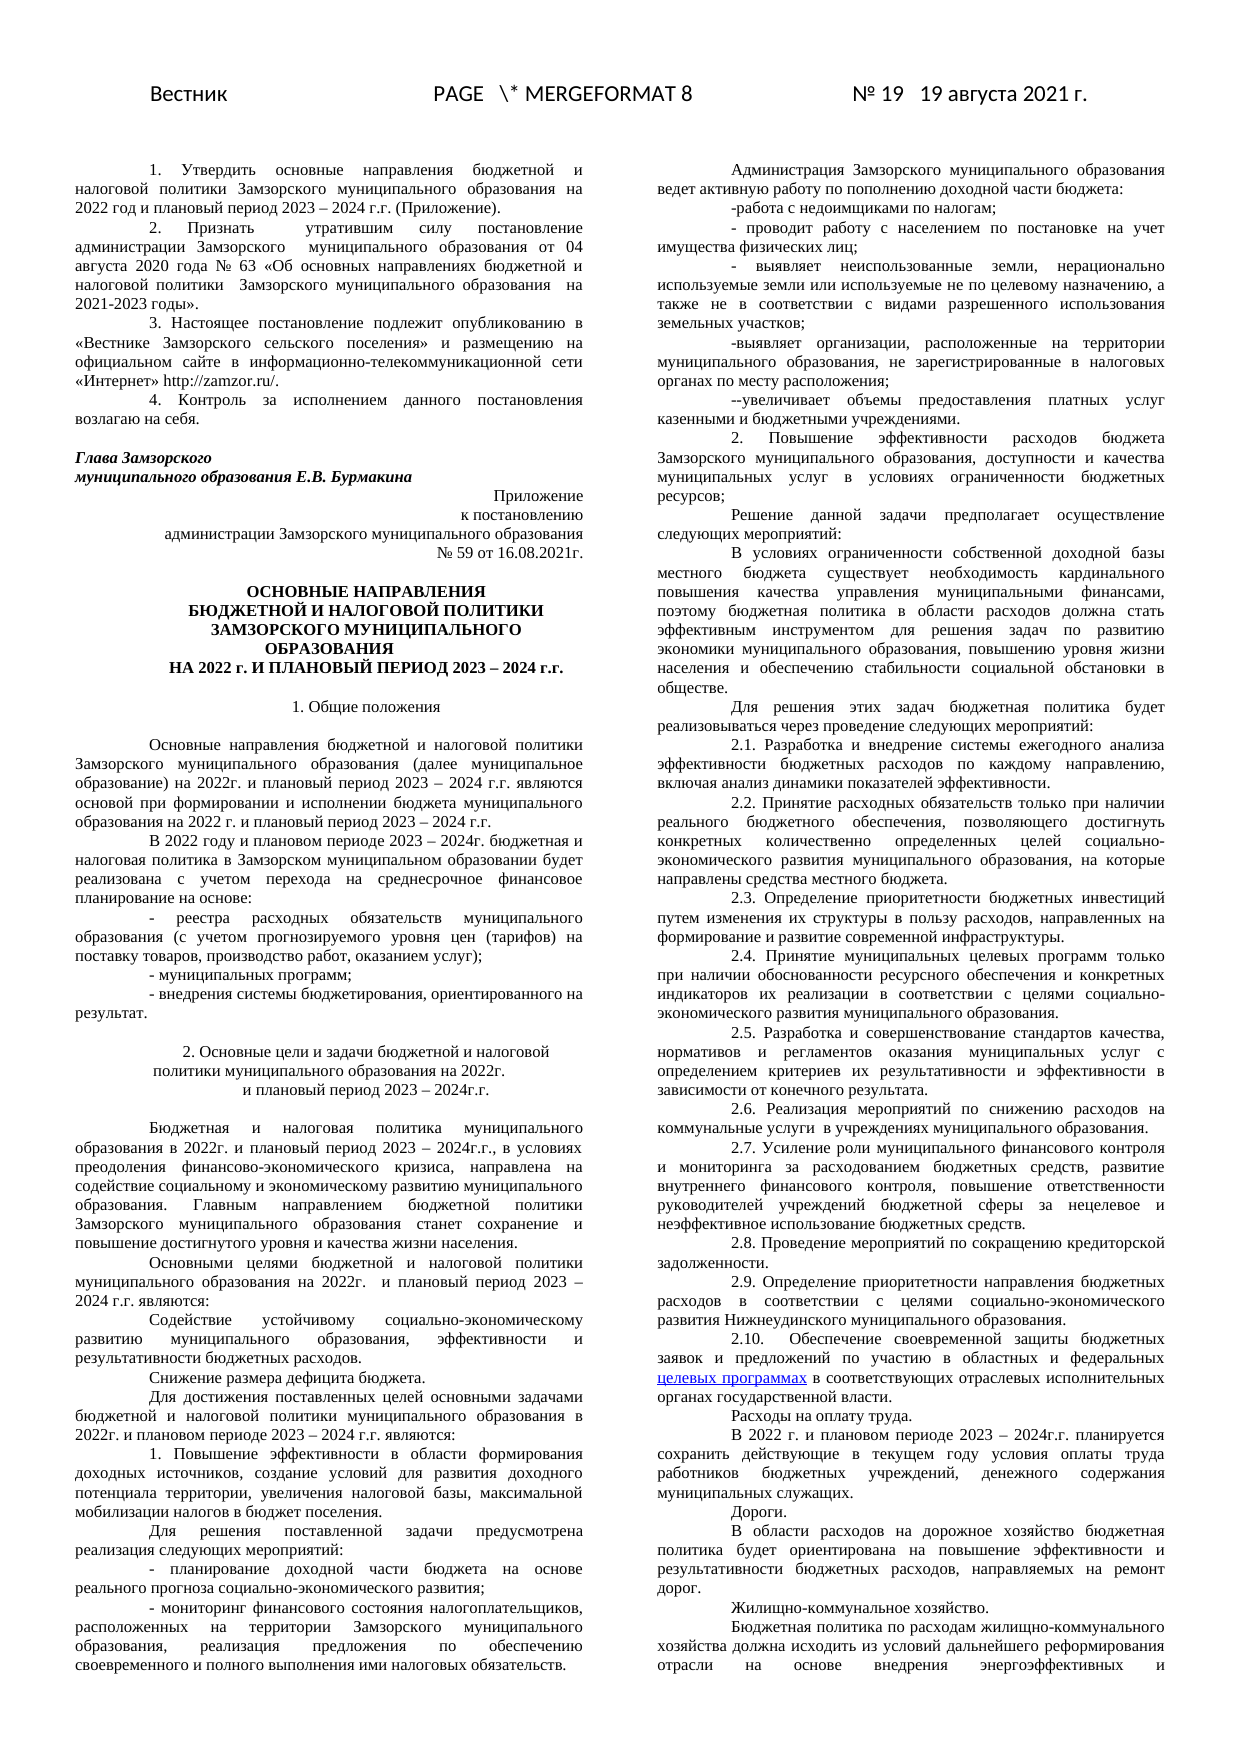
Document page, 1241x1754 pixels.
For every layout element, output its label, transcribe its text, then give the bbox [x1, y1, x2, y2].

text В области расходов на дорожное хозяйство бюджетная политика будет ориентирована на повышение эффективности и результативности бюджетных расходов, направляемых на ремонт дорог. [657, 1521, 1165, 1597]
text Приложение [75, 486, 583, 505]
text Бюджетная и налоговая политика муниципального образования в 2022г. и плановый период 2023 – 2024г.г., в условиях преодоления финансово-экономического кризиса, направлена на содействие социальному и экономическому развитию муниципального образования. Главным направлением бюджетной политики Замзорского муниципального образования станет сохранение и повышение достигнутого уровня и качества жизни населения. [75, 1118, 583, 1252]
text 1. Повышение эффективности в области формирования доходных источников, создание условий для развития доходного потенциала территории, увеличения налоговой базы, максимальной мобилизации налогов в бюджет поселения. [75, 1444, 583, 1521]
text - реестра расходных обязательств муниципального образования (с учетом прогнозируемого уровня цен (тарифов) на поставку товаров, производство работ, оказанием услуг); [75, 907, 583, 965]
text 2.2. Принятие расходных обязательств только при наличии реального бюджетного обеспечения, позволяющего достигнуть конкретных количественно определенных целей социально-экономического развития муниципального образования, на которые направлены средства местного бюджета. [657, 792, 1165, 888]
text - мониторинг финансового состояния налогоплательщиков, расположенных на территории Замзорского муниципального образования, реализация предложения по обеспечению своевременного и полного выполнения ими налоговых обязательств. [75, 1597, 583, 1674]
text 2.3. Определение приоритетности бюджетных инвестиций путем изменения их структуры в пользу расходов, направленных на формирование и развитие современной инфраструктуры. [657, 888, 1165, 946]
text - планирование доходной части бюджета на основе реального прогноза социально-экономического развития; [75, 1559, 583, 1597]
text ОСНОВНЫЕ НАПРАВЛЕНИЯ [75, 582, 583, 601]
text -выявляет организации, расположенные на территории муниципального образования, не зарегистрированные в налоговых органах по месту расположения; [657, 332, 1165, 390]
text администрации Замзорского муниципального образования [75, 524, 583, 543]
text и плановый период 2023 – 2024г.г. [75, 1080, 583, 1099]
text Для достижения поставленных целей основными задачами бюджетной и налоговой политики муниципального образования в 2022г. и плановом периоде 2023 – 2024 г.г. являются: [75, 1387, 583, 1444]
text Глава Замзорского [75, 447, 583, 467]
text 2.10. Обеспечение своевременной защиты бюджетных заявок и предложений по участию в областных и федеральных целевых программах в соответствующих отраслевых исполнительных органах государственной власти. [657, 1329, 1165, 1406]
text Жилищно-коммунальное хозяйство. [657, 1597, 1165, 1617]
text ЗАМЗОРСКОГО МУНИЦИПАЛЬНОГО ОБРАЗОВАНИЯ [75, 620, 583, 658]
text 3. Настоящее постановление подлежит опубликованию в «Вестнике Замзорского сельского поселения» и размещению на официальном сайте в информационно-телекоммуникационной сети «Интернет» http://zamzor.ru/. [75, 313, 583, 390]
text - внедрения системы бюджетирования, ориентированного на результат. [75, 984, 583, 1022]
text Основными целями бюджетной и налоговой политики муниципального образования на 2022г. и плановый период 2023 – 2024 г.г. являются: [75, 1252, 583, 1310]
text 2.4. Принятие муниципальных целевых программ только при наличии обоснованности ресурсного обеспечения и конкретных индикаторов их реализации в соответствии с целями социально-экономического развития муниципального образования. [657, 946, 1165, 1022]
text 2. Основные цели и задачи бюджетной и налоговой политики муниципального образования на 2022г. [75, 1042, 583, 1080]
text - муниципальных программ; [75, 965, 583, 984]
text - проводит работу с населением по постановке на учет имущества физических лиц; [657, 217, 1165, 256]
text 2.9. Определение приоритетности направления бюджетных расходов в соответствии с целями социально-экономического развития Нижнеудинского муниципального образования. [657, 1272, 1165, 1329]
text 2.1. Разработка и внедрение системы ежегодного анализа эффективности бюджетных расходов по каждому направлению, включая анализ динамики показателей эффективности. [657, 735, 1165, 792]
text 2.6. Реализация мероприятий по снижению расходов на коммунальные услуги в учреждениях муниципального образования. [657, 1099, 1165, 1137]
text Для решения этих задач бюджетная политика будет реализовываться через проведение следующих мероприятий: [657, 697, 1165, 735]
text --увеличивает объемы предоставления платных услуг казенными и бюджетными учреждениями. [657, 390, 1165, 428]
text Дороги. [657, 1502, 1165, 1521]
text -работа с недоимщиками по налогам; [657, 198, 1165, 217]
text Снижение размера дефицита бюджета. [75, 1367, 583, 1387]
text Для решения поставленной задачи предусмотрена реализация следующих мероприятий: [75, 1521, 583, 1559]
text БЮДЖЕТНОЙ И НАЛОГОВОЙ ПОЛИТИКИ [75, 601, 583, 620]
text Основные направления бюджетной и налоговой политики Замзорского муниципального образования (далее муниципальное образование) на 2022г. и плановый период 2023 – 2024 г.г. являются основой при формировании и исполнении бюджета муниципального образования на 2022 г. и плановый период 2023 – 2024 г.г. [75, 735, 583, 831]
text В условиях ограниченности собственной доходной базы местного бюджета существует необходимость кардинального повышения качества управления муниципальными финансами, поэтому бюджетная политика в области расходов должна стать эффективным инструментом для решения задач по развитию экономики муниципального образования, повышению уровня жизни населения и обеспечению стабильности социальной обстановки в обществе. [657, 543, 1165, 697]
text НА 2022 г. И ПЛАНОВЫЙ ПЕРИОД 2023 – 2024 г.г. [75, 658, 583, 677]
text Расходы на оплату труда. [657, 1406, 1165, 1425]
text 2. Повышение эффективности расходов бюджета Замзорского муниципального образования, доступности и качества муниципальных услуг в условиях ограниченности бюджетных ресурсов; [657, 428, 1165, 505]
text 2.8. Проведение мероприятий по сокращению кредиторской задолженности. [657, 1233, 1165, 1272]
text 2. Признать утратившим силу постановление администрации Замзорского муниципального образования от 04 августа 2020 года № 63 «Об основных направлениях бюджетной и налоговой политики Замзорского муниципального образования на 2021-2023 годы». [75, 217, 583, 313]
text к постановлению [75, 505, 583, 524]
text В 2022 году и плановом периоде 2023 – 2024г. бюджетная и налоговая политика в Замзорском муниципальном образовании будет реализована с учетом перехода на среднесрочное финансовое планирование на основе: [75, 831, 583, 907]
text 2.7. Усиление роли муниципального финансового контроля и мониторинга за расходованием бюджетных средств, развитие внутреннего финансового контроля, повышение ответственности руководителей учреждений бюджетной сферы за нецелевое и неэффективное использование бюджетных средств. [657, 1137, 1165, 1233]
text 4. Контроль за исполнением данного постановления возлагаю на себя. [75, 390, 583, 428]
text муниципального образования Е.В. Бурмакина [75, 467, 583, 486]
text Решение данной задачи предполагает осуществление следующих мероприятий: [657, 505, 1165, 543]
text 2.5. Разработка и совершенствование стандартов качества, нормативов и регламентов оказания муниципальных услуг с определением критериев их результативности и эффективности в зависимости от конечного результата. [657, 1022, 1165, 1099]
text Администрация Замзорского муниципального образования ведет активную работу по пополнению доходной части бюджета: [657, 160, 1165, 198]
text 1. Утвердить основные направления бюджетной и налоговой политики Замзорского муниципального образования на 2022 год и плановый период 2023 – 2024 г.г. (Приложение). [75, 160, 583, 217]
text 1. Общие положения [75, 697, 583, 716]
text № 59 от 16.08.2021г. [75, 543, 583, 562]
text Содействие устойчивому социально-экономическому развитию муниципального образования, эффективности и результативности бюджетных расходов. [75, 1310, 583, 1367]
text - выявляет неиспользованные земли, нерационально используемые земли или используемые не по целевому назначению, а также не в соответствии с видами разрешенного использования земельных участков; [657, 256, 1165, 332]
text В 2022 г. и плановом периоде 2023 – 2024г.г. планируется сохранить действующие в текущем году условия оплаты труда работников бюджетных учреждений, денежного содержания муниципальных служащих. [657, 1425, 1165, 1502]
